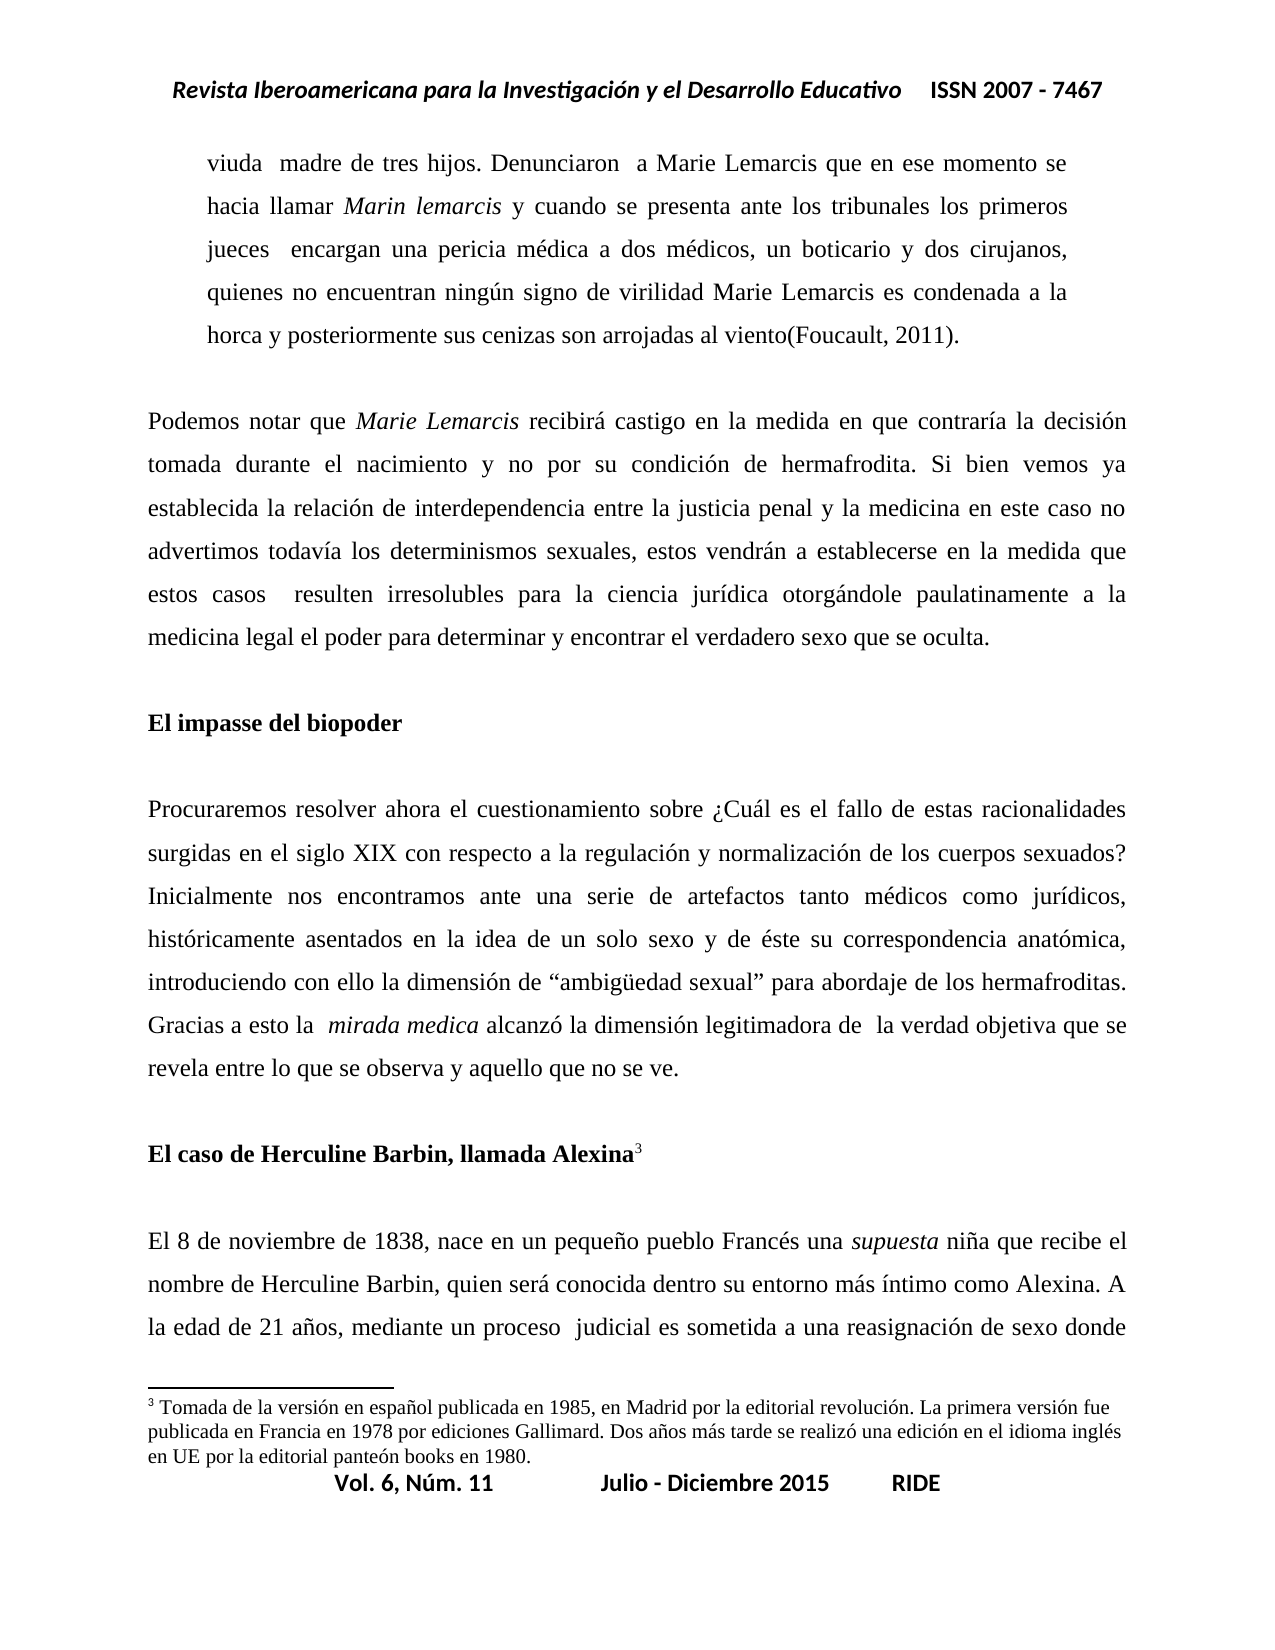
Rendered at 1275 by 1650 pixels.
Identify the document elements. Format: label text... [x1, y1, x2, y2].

text El impasse del biopoder [148, 708, 1127, 737]
text Podemos notar que Marie Lemarcis recibirá castigo en la medida en que contraría la decisión tomada durante el nacimiento y no por su condición de hermafrodita. Si bien vemos ya establecida la relación de interdependencia entre la justicia penal y la medicina en este caso no advertimos todavía los determinismos sexuales, estos vendrán a establecerse en la medida que estos casos resulten irresolubles para la ciencia jurídica otorgándole paulatinamente a la medicina legal el poder para determinar y encontrar el verdadero sexo que se oculta. [148, 406, 1127, 651]
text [207, 148, 1068, 349]
text Procuraremos resolver ahora el cuestionamiento sobre ¿Cuál es el fallo de estas racionalidades surgidas en el siglo XIX con respecto a la regulación y normalización de los cuerpos sexuados? Inicialmente nos encontramos ante una serie de artefactos tanto médicos como jurídicos, históricamente asentados en la idea de un solo sexo y de éste su correspondencia anatómica, introduciendo con ello la dimensión de “ambigüedad sexual” para abordaje de los hermafroditas. Gracias a esto la mirada medica alcanzó la dimensión legitimadora de la verdad objetiva que se revela entre lo que se observa y aquello que no se ve. [148, 794, 1127, 1082]
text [148, 1226, 1127, 1341]
text El caso de Herculine Barbin, llamada Alexina [148, 1139, 1127, 1168]
